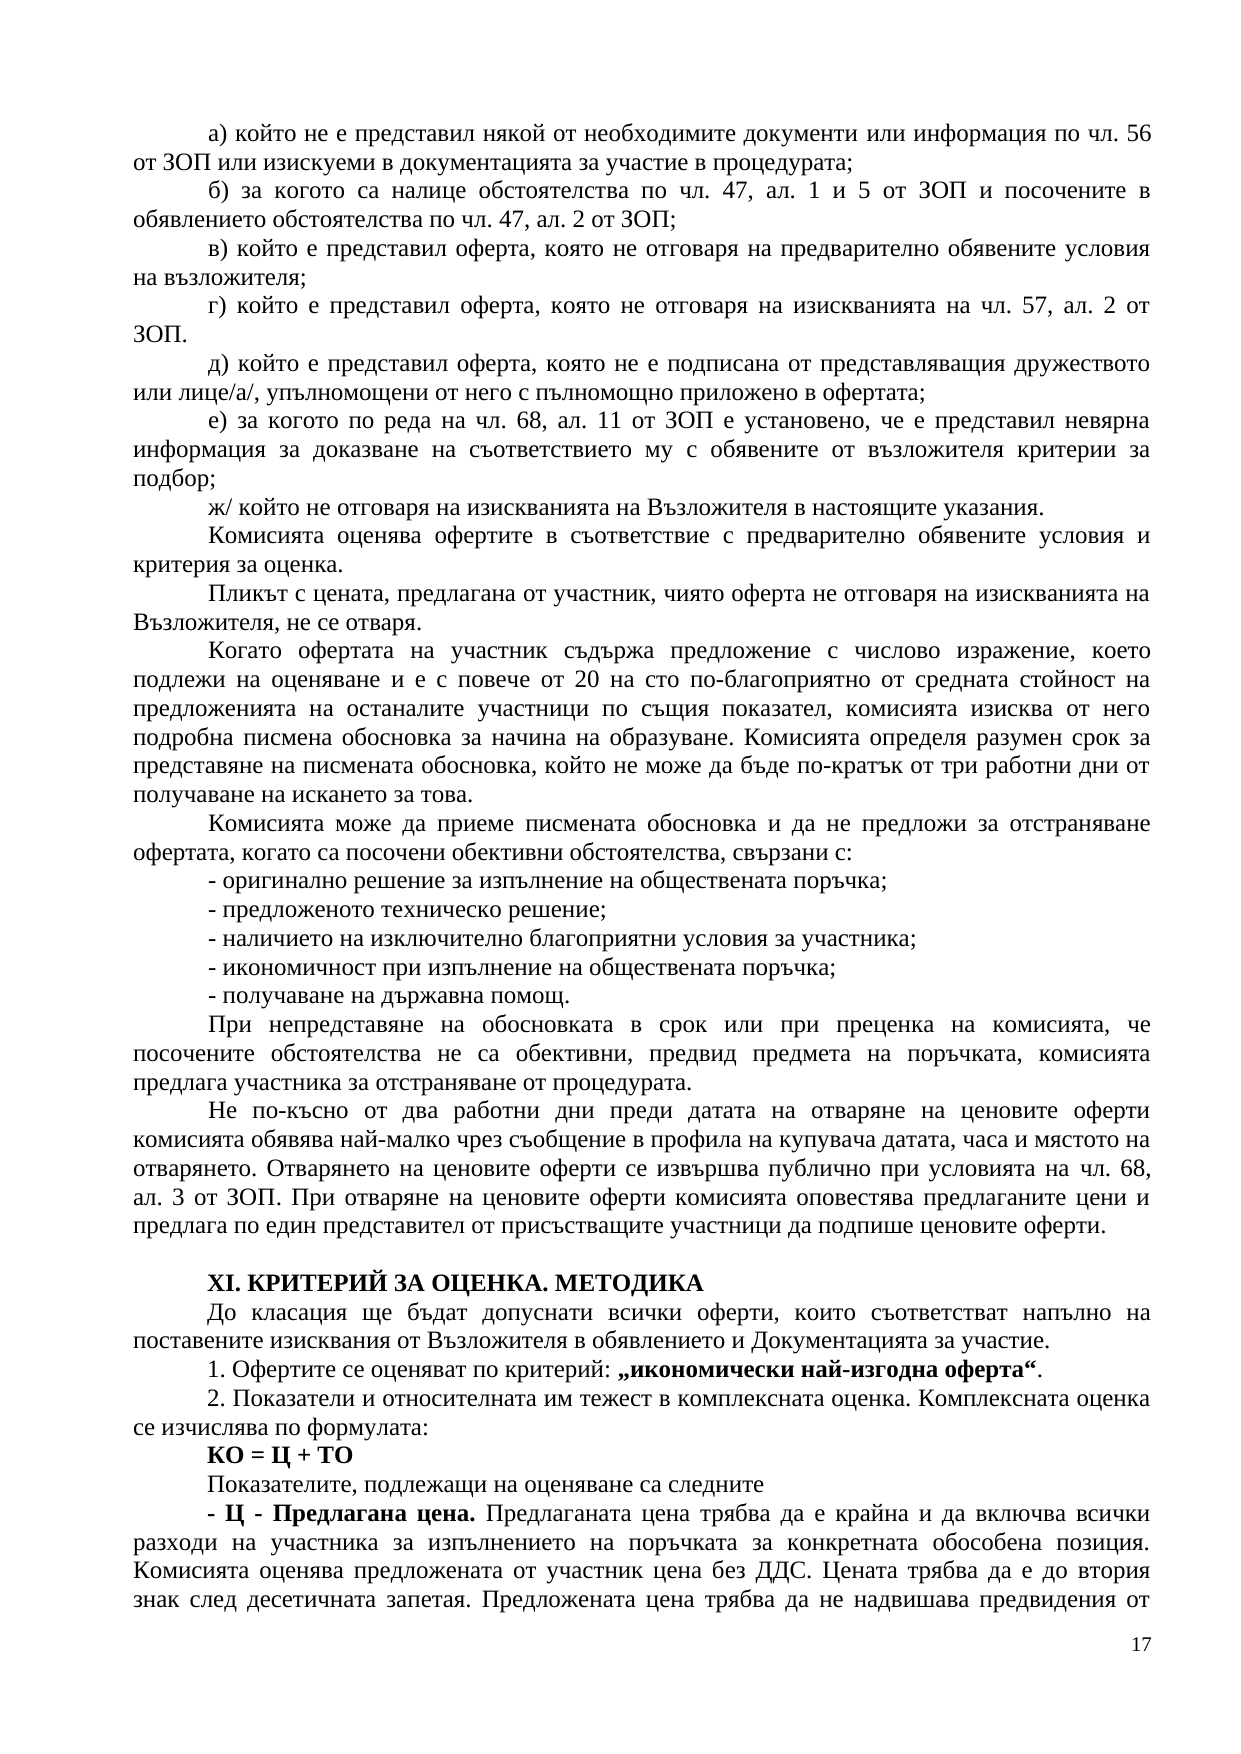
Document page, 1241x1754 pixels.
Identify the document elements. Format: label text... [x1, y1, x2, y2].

text б) за когото са налице обстоятелства по чл. 47, ал. 1 и 5 от ЗОП и посочените в обявлението обстоятелства по чл. 47, ал. 2 от ЗОП; [133, 176, 1152, 233]
text г) който е представил оферта, която не отговаря на изискванията на чл. 57, ал. 2 от ЗОП. [133, 291, 1152, 348]
text ХI. КРИТЕРИЙ ЗА ОЦЕНКА. МЕТОДИКА [133, 1268, 1152, 1297]
text 1. Офертите се оценяват по критерий: „икономически най-изгодна оферта“. [133, 1354, 1152, 1383]
text При непредставяне на обосновката в срок или при преценка на комисията, че посочените обстоятелства не са обективни, предвид предмета на поръчката, комисията предлага участника за отстраняване от процедурата. [133, 1009, 1152, 1096]
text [133, 1498, 1152, 1613]
text Комисията оценява офертите в съответствие с предварително обявените условия и критерия за оценка. [133, 521, 1152, 578]
text 2. Показатели и относителната им тежест в комплексната оценка. Комплексната оценка се изчислява по формулата: [133, 1383, 1152, 1441]
text Показателите, подлежащи на оценяване са следните [133, 1469, 1152, 1498]
text Комисията може да приеме писмената обосновка и да не предложи за отстраняване офертата, когато са посочени обективни обстоятелства, свързани с: [133, 808, 1152, 866]
text д) който е представил оферта, която не е подписана от представляващия дружеството или лице/а/, упълномощени от него с пълномощно приложено в офертата; [133, 348, 1152, 406]
text Не по-късно от два работни дни преди датата на отваряне на ценовите оферти комисията обявява най-малко чрез съобщение в профила на купувача датата, часа и мястото на отварянето. Отварянето на ценовите оферти се извършва публично при условията на чл. 68, ал. 3 от ЗОП. При отваряне на ценовите оферти комисията оповестява предлаганите цени и предлага по един представител от присъстващите участници да подпише ценовите оферти. [133, 1096, 1152, 1239]
text - наличието на изключително благоприятни условия за участника; [133, 923, 1152, 952]
text До класация ще бъдат допуснати всички оферти, които съответстват напълно на поставените изисквания от Възложителя в обявлението и Документацията за участие. [133, 1297, 1152, 1354]
text - икономичност при изпълнение на обществената поръчка; [133, 952, 1152, 981]
text а) който не е представил някой от необходимите документи или информация по чл. 56 от ЗОП или изискуеми в документацията за участие в процедурата; [133, 118, 1152, 176]
text Когато офертата на участник съдържа предложение с числово изражение, което подлежи на оценяване и е с повече от 20 на сто по-благоприятно от средната стойност на предложенията на останалите участници по същия показател, комисията изисква от него подробна писмена обосновка за начина на образуване. Комисията определя разумен срок за представяне на писмената обосновка, който не може да бъде по-кратък от три работни дни от получаване на искането за това. [133, 636, 1152, 808]
text в) който е представил оферта, която не отговаря на предварително обявените условия на възложителя; [133, 233, 1152, 291]
text КО = Ц + ТО [133, 1441, 1152, 1469]
text е) за когото по реда на чл. 68, ал. 11 от ЗОП е установено, че е представил невярна информация за доказване на съответствието му с обявените от възложителя критерии за подбор; [133, 406, 1152, 492]
text - предложеното техническо решение; [133, 894, 1152, 923]
text ж/ който не отговаря на изискванията на Възложителя в настоящите указания. [133, 492, 1152, 521]
text Пликът с цената, предлагана от участник, чиято оферта не отговаря на изискванията на Възложителя, не се отваря. [133, 578, 1152, 636]
text - получаване на държавна помощ. [133, 981, 1152, 1009]
text - оригинално решение за изпълнение на обществената поръчка; [133, 866, 1152, 894]
